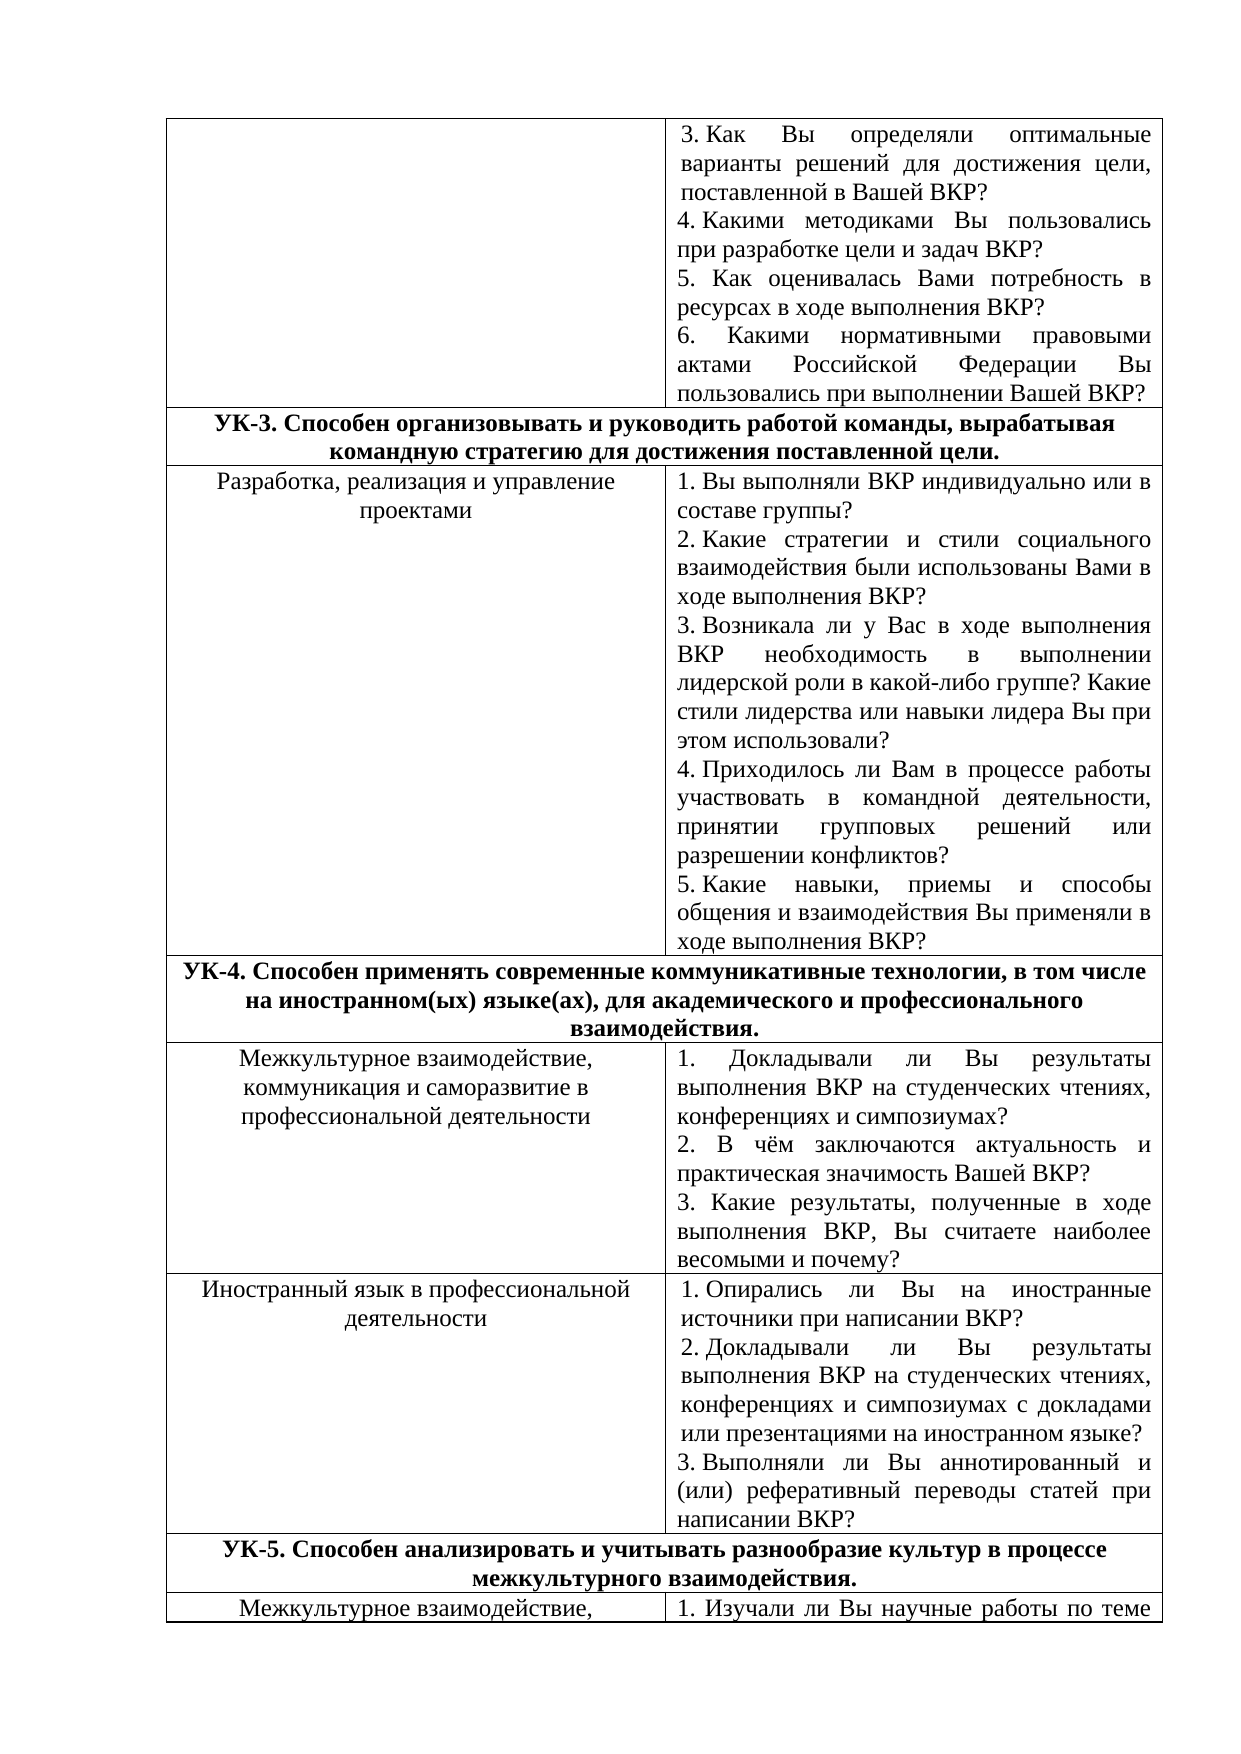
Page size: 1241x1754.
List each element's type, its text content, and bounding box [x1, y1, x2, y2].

table_cell 1. Вы выполняли ВКР индивидуально или в составе группы? 2. Какие стратегии и стили социального взаимодействия были использованы Вами в ходе выполнения ВКР? 3. Возникала ли у Вас в ходе выполнения ВКР необходимость в выполнении лидерской роли в какой-либо группе? Какие стили лидерства или навыки лидера Вы при этом использовали? 4. Приходилось ли Вам в процессе работы участвовать в командной деятельности, принятии групповых решений или разрешении конфликтов? 5. Какие навыки, приемы и способы общения и взаимодействия Вы применяли в ходе выполнения ВКР? [666, 466, 1162, 955]
table_cell УК-5. Способен анализировать и учитывать разнообразие культур в процессе межкультурного взаимодействия. [167, 1534, 1162, 1592]
table_cell 1. Опирались ли Вы на иностранные источники при написании ВКР? 2. Докладывали ли Вы результаты выполнения ВКР на студенческих чтениях, конференциях и симпозиумах с докладами или презентациями на иностранном языке? 3. Выполняли ли Вы аннотированный и (или) реферативный переводы статей при написании ВКР? [666, 1274, 1162, 1533]
table_cell Межкультурное взаимодействие, коммуникация и саморазвитие в профессиональной деятельности [167, 1043, 665, 1273]
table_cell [666, 1593, 1162, 1621]
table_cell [167, 119, 665, 407]
table_cell УК-4. Способен применять современные коммуникативные технологии, в том числе на иностранном(ых) языке(ах), для академического и профессионального взаимодействия. [167, 956, 1162, 1042]
table_cell 1. Докладывали ли Вы результаты выполнения ВКР на студенческих чтениях, конференциях и симпозиумах? 2. В чём заключаются актуальность и практическая значимость Вашей ВКР? 3. Какие результаты, полученные в ходе выполнения ВКР, Вы считаете наиболее весомыми и почему? [666, 1043, 1162, 1273]
table_cell УК-3. Способен организовывать и руководить работой команды, вырабатывая командную стратегию для достижения поставленной цели. [167, 408, 1162, 465]
table_cell Иностранный язык в профессиональной деятельности [167, 1274, 665, 1533]
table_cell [666, 119, 1162, 407]
table_cell Разработка, реализация и управление проектами [167, 466, 665, 955]
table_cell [167, 1593, 665, 1621]
